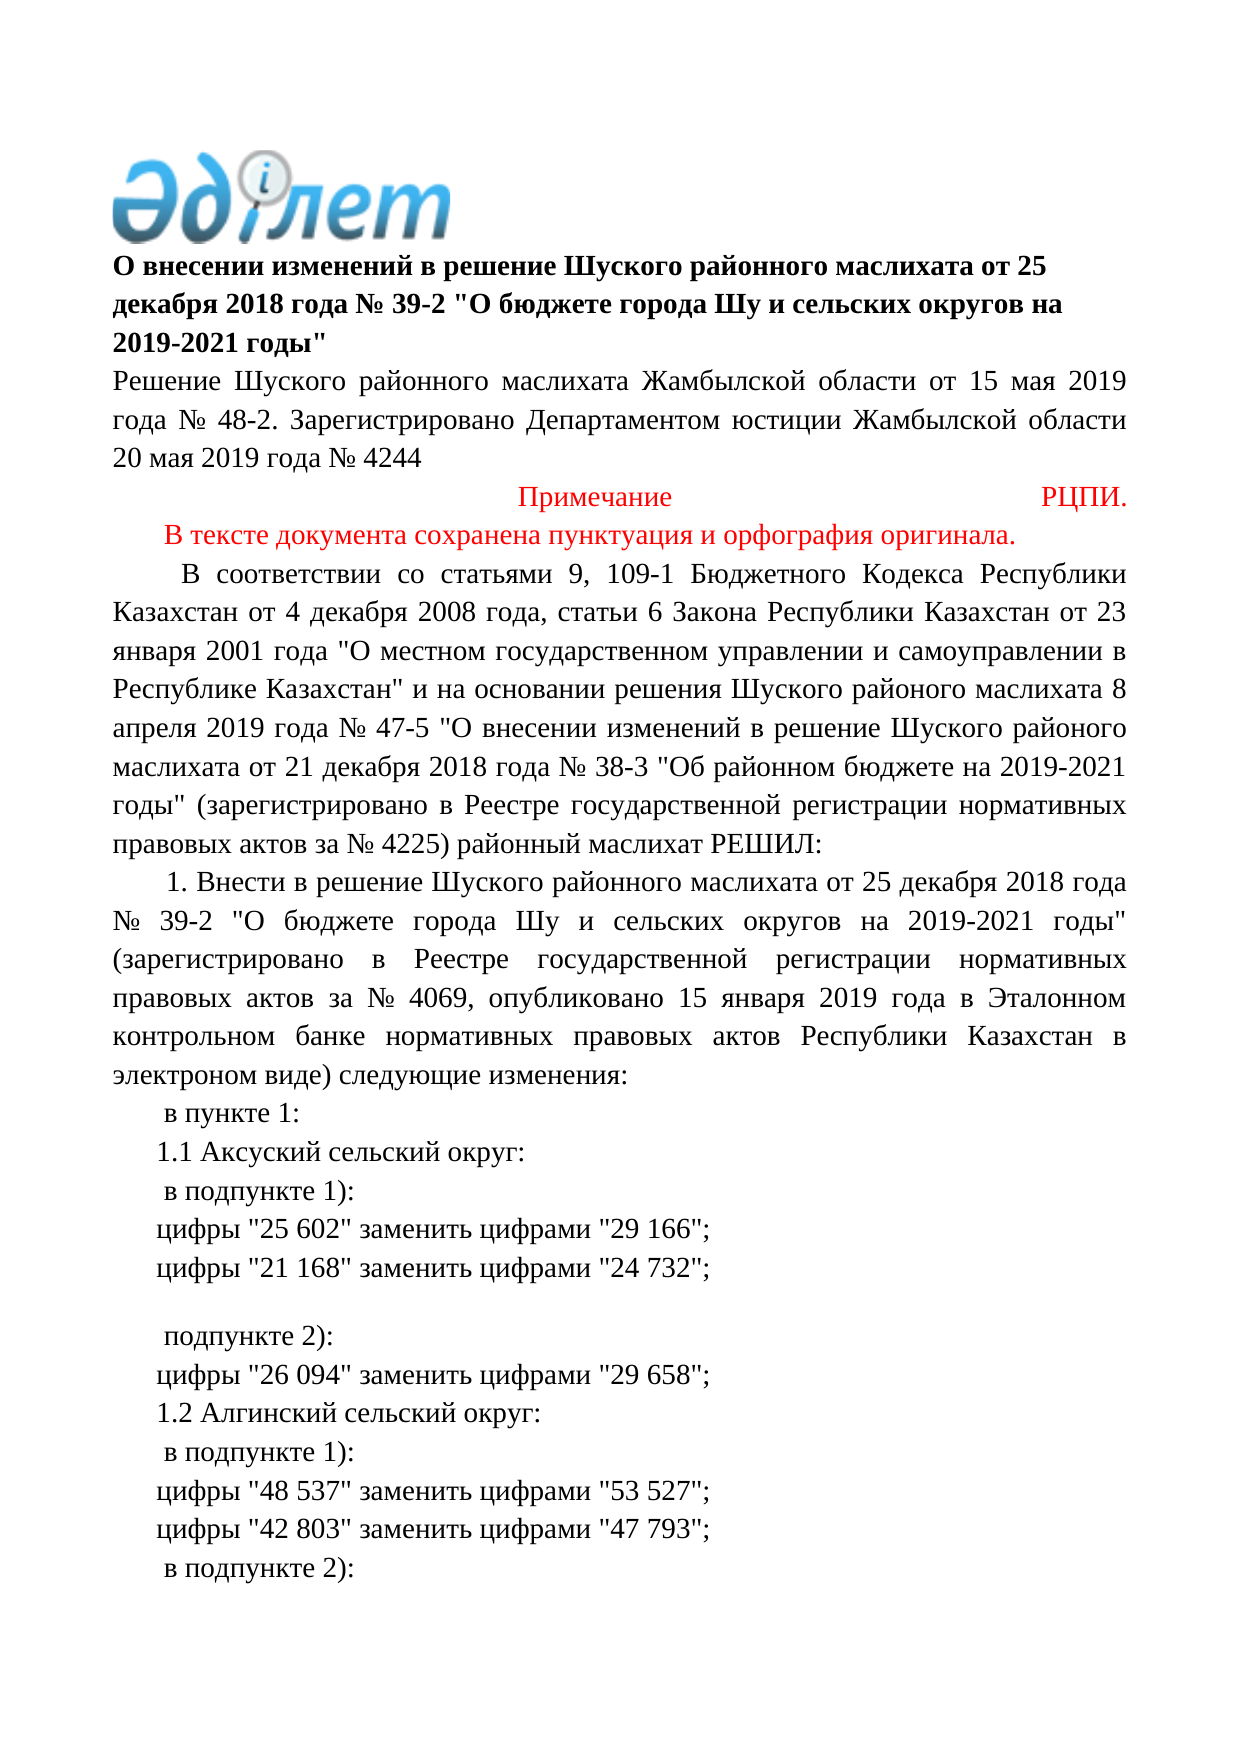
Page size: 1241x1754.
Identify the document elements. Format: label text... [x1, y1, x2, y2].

text в пункте 1: [112, 1096, 1128, 1129]
text в подпункте 1): [112, 1173, 1128, 1206]
text В соответствии со статьями 9, 109-1 Бюджетного Кодекса Республики Казахстан от 4 декабря 2008 года, статьи 6 Закона Республики Казахстан от 23 января 2001 года "О местном государственном управлении и самоуправлении в Республике Казахстан" и на основании решения Шуского районого маслихата 8 апреля 2019 года № 47-5 "О внесении изменений в решение Шуского районого маслихата от 21 декабря 2018 года № 38-3 "Об районном бюджете на 2019-2021 годы" (зарегистрировано в Реестре государственной регистрации нормативных правовых актов за № 4225) районный маслихат РЕШИЛ: [112, 556, 1128, 859]
text в подпункте 1): [112, 1434, 1128, 1468]
text подпункте 2): [112, 1318, 1128, 1352]
text 1.1 Аксуский сельский округ: [112, 1134, 1128, 1168]
text цифры "42 803" заменить цифрами "47 793"; [112, 1511, 1128, 1545]
text цифры "48 537" заменить цифрами "53 527"; [112, 1473, 1128, 1506]
text 1.2 Алгинский сельский округ: [112, 1396, 1128, 1429]
text Примечание РЦПИ. В тексте документа сохранена пунктуация и орфография оригинала. [112, 479, 1128, 551]
text 1. Внести в решение Шуского районного маслихата от 25 декабря 2018 года № 39-2 "О бюджете города Шу и сельских округов на 2019-2021 годы" (зарегистрировано в Реестре государственной регистрации нормативных правовых актов за № 4069, опубликовано 15 января 2019 года в Эталонном контрольном банке нормативных правовых актов Республики Казахстан в электроном виде) следующие изменения: [112, 864, 1128, 1091]
text цифры "25 602" заменить цифрами "29 166"; [112, 1211, 1128, 1245]
text цифры "21 168" заменить цифрами "24 732"; [112, 1250, 1128, 1283]
text О внесении изменений в решение Шуского районного маслихата от 25 декабря 2018 года № 39-2 "О бюджете города Шу и сельских округов на 2019-2021 годы" [112, 248, 1128, 358]
text Решение Шуского районного маслихата Жамбылской области от 15 мая 2019 года № 48-2. Зарегистрировано Департаментом юстиции Жамбылской области 20 мая 2019 года № 4244 [112, 363, 1128, 474]
text цифры "26 094" заменить цифрами "29 658"; [112, 1357, 1128, 1391]
picture [112, 150, 451, 244]
text в подпункте 2): [112, 1550, 1128, 1583]
